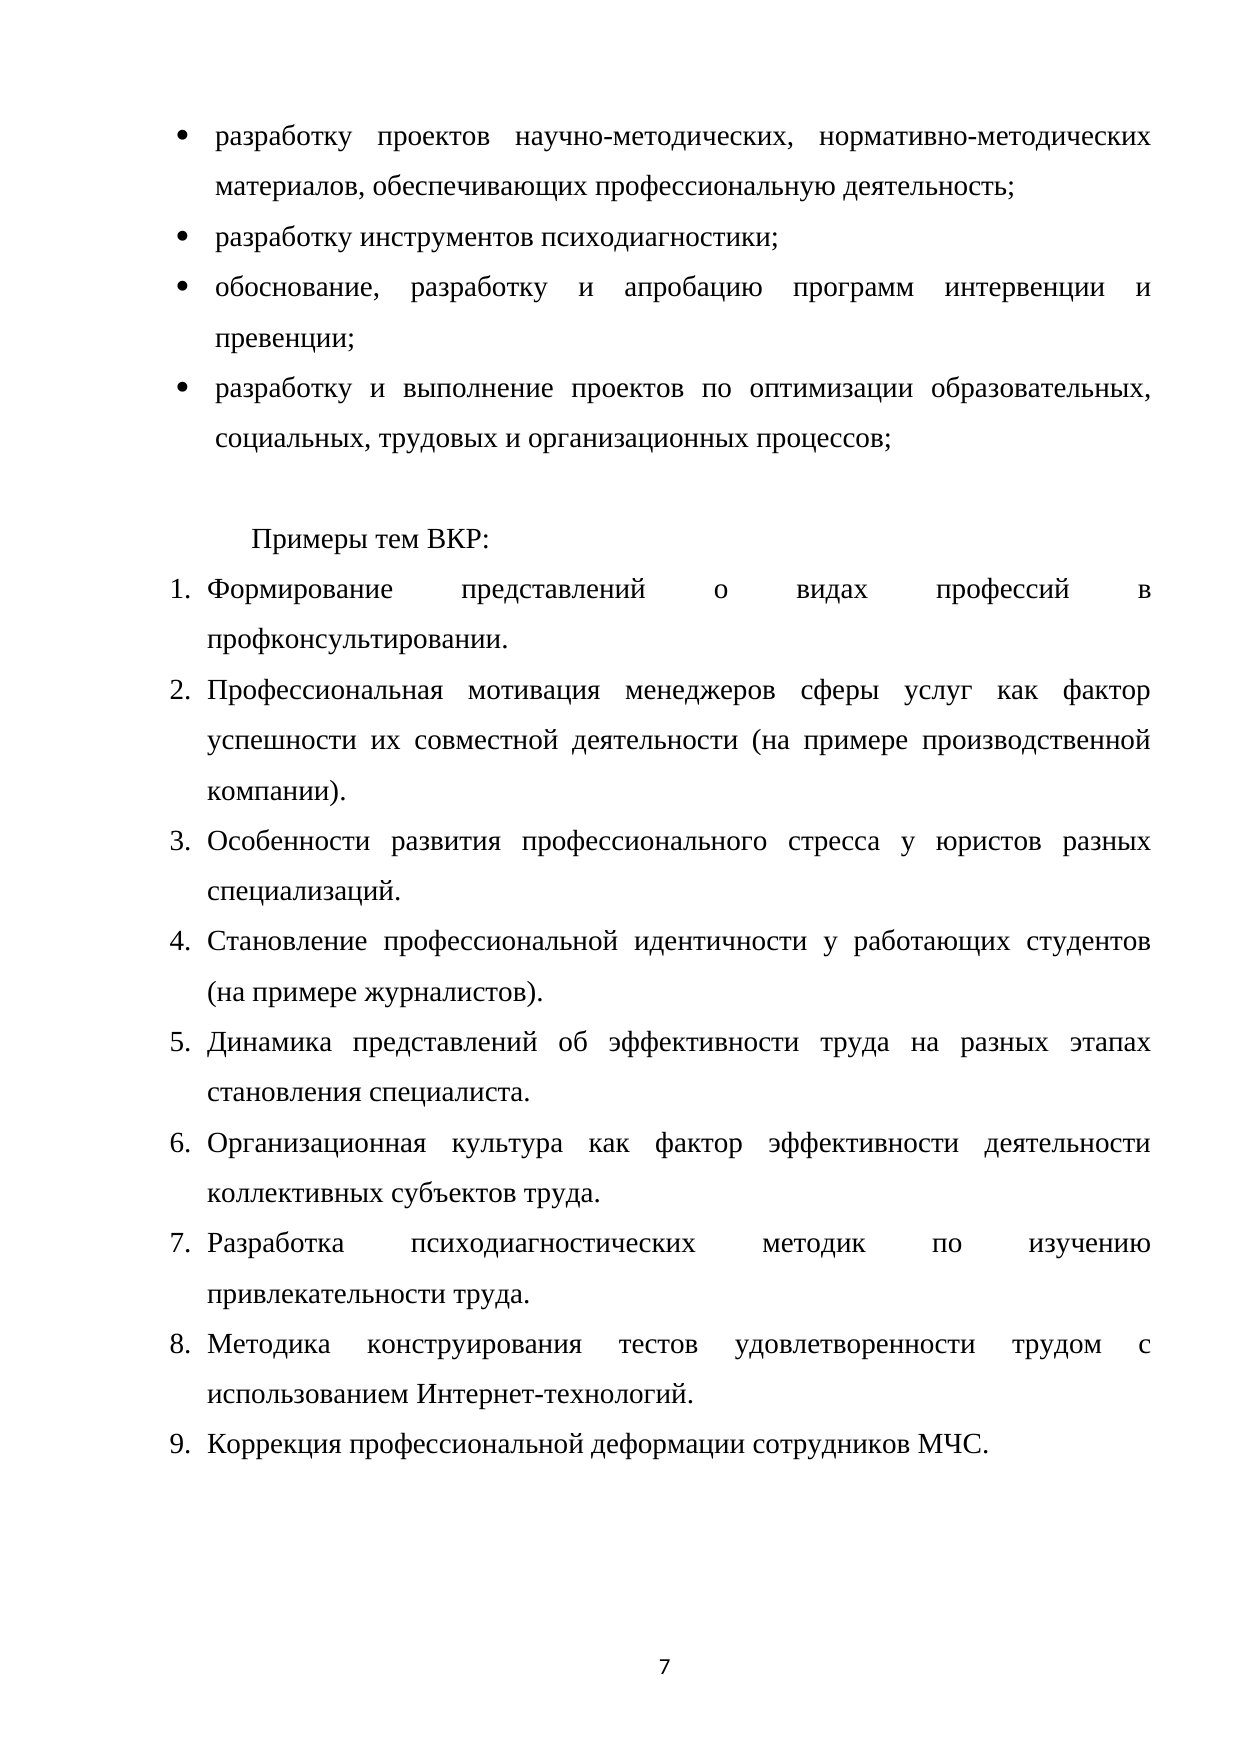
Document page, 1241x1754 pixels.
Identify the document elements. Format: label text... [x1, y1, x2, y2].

list Формирование представлений о видах профессий в профконсультировании. [169, 571, 1152, 655]
list Становление профессиональной идентичности у работающих студентов (на примере журналистов). [169, 923, 1152, 1007]
text Примеры тем ВКР: [177, 521, 1152, 554]
list обоснование, разработку и апробацию программ интервенции и превенции; [177, 269, 1152, 353]
list разработку проектов научно-методических, нормативно-методических материалов, обеспечивающих профессиональную деятельность; [177, 118, 1152, 202]
list Особенности развития профессионального стресса у юристов разных специализаций. [169, 823, 1152, 907]
list Профессиональная мотивация менеджеров сферы услуг как фактор успешности их совместной деятельности (на примере производственной компании). [169, 672, 1152, 806]
list Разработка психодиагностических методик по изучению привлекательности труда. [169, 1225, 1152, 1309]
list Коррекция профессиональной деформации сотрудников МЧС. [169, 1427, 1152, 1460]
list разработку инструментов психодиагностики; [177, 219, 1152, 252]
list Динамика представлений об эффективности труда на разных этапах становления специалиста. [169, 1024, 1152, 1108]
list Организационная культура как фактор эффективности деятельности коллективных субъектов труда. [169, 1125, 1152, 1209]
list разработку и выполнение проектов по оптимизации образовательных, социальных, трудовых и организационных процессов; [177, 370, 1152, 454]
list Методика конструирования тестов удовлетворенности трудом с использованием Интернет-технологий. [169, 1326, 1152, 1410]
